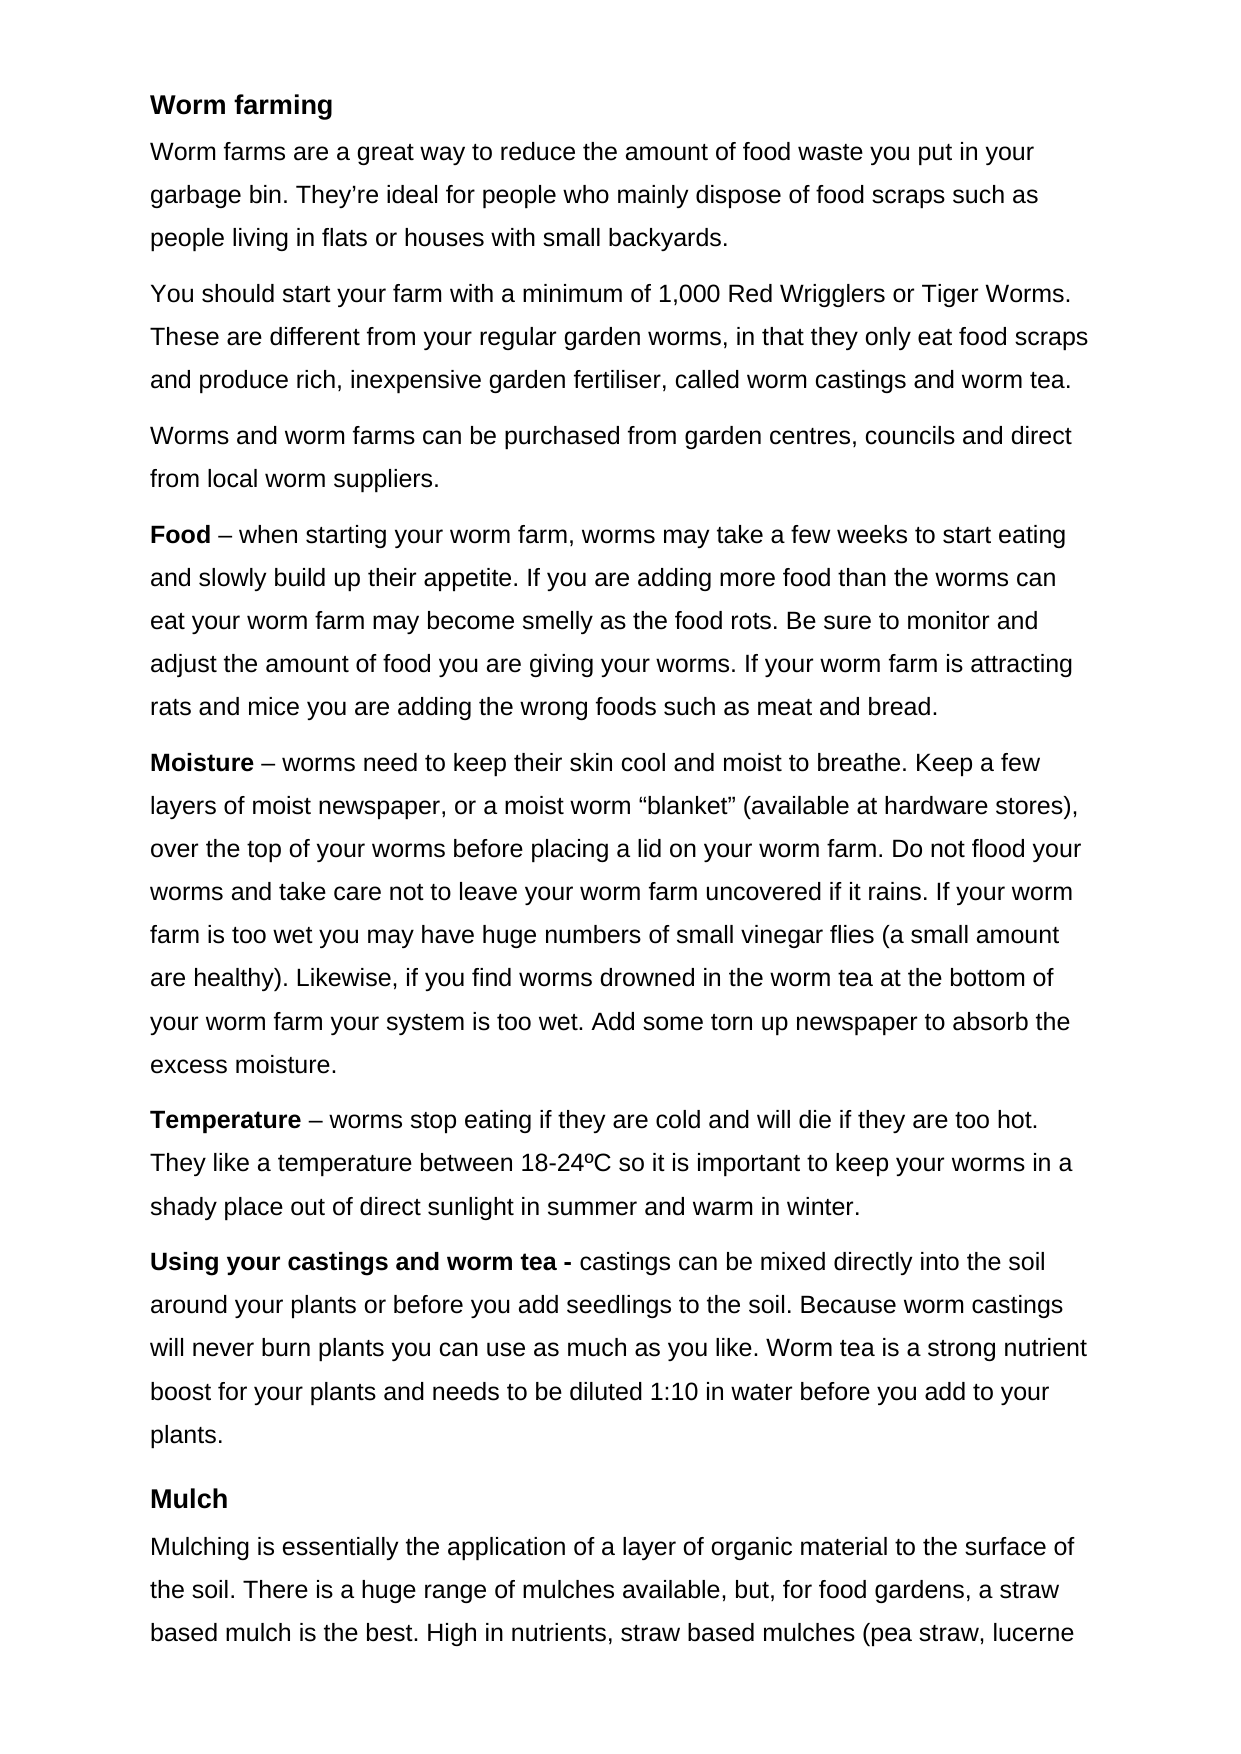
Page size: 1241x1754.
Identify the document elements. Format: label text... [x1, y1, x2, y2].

text Food – when starting your worm farm, worms may take a few weeks to start eating and slowly build up their appetite. If you are adding more food than the worms can eat your worm farm may become smelly as the food rots. Be sure to monitor and adjust the amount of food you are giving your worms. If your worm farm is attracting rats and mice you are adding the wrong foods such as meat and bread. [150, 519, 1090, 721]
text Worm farms are a great way to reduce the amount of food waste you put in your garbage bin. They’re ideal for people who mainly dispose of food scraps such as people living in flats or houses with small backyards. [150, 137, 1090, 252]
text Using your castings and worm tea - castings can be mixed directly into the soil around your plants or before you add seedlings to the soil. Because worm castings will never burn plants you can use as much as you like. Worm tea is a strong nutrient boost for your plants and needs to be diluted 1:10 in water before you add to your plants. [150, 1247, 1090, 1448]
subtitle Worm farming [150, 89, 1090, 120]
subtitle Mulch [150, 1483, 1090, 1515]
text Moisture – worms need to keep their skin cool and moist to breathe. Keep a few layers of moist newspaper, or a moist worm “blanket” (available at hardware stores), over the top of your worms before placing a lid on your worm farm. Do not flood your worms and take care not to leave your worm farm uncovered if it rains. If your worm farm is too wet you may have huge numbers of small vinegar flies (a small amount are healthy). Likewise, if you find worms drowned in the worm tea at the bottom of your worm farm your system is too wet. Add some torn up newspaper to absorb the excess moisture. [150, 748, 1090, 1078]
text You should start your farm with a minimum of 1,000 Red Wrigglers or Tiger Worms. These are different from your regular garden worms, in that they only eat food scraps and produce rich, inexpensive garden fertiliser, called worm castings and worm tea. [150, 279, 1090, 394]
text Temperature – worms stop eating if they are cold and will die if they are too hot. They like a temperature between 18-24ºC so it is important to keep your worms in a shady place out of direct sunlight in summer and warm in winter. [150, 1105, 1090, 1220]
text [150, 1532, 1090, 1647]
text Worms and worm farms can be purchased from garden centres, councils and direct from local worm suppliers. [150, 421, 1090, 493]
